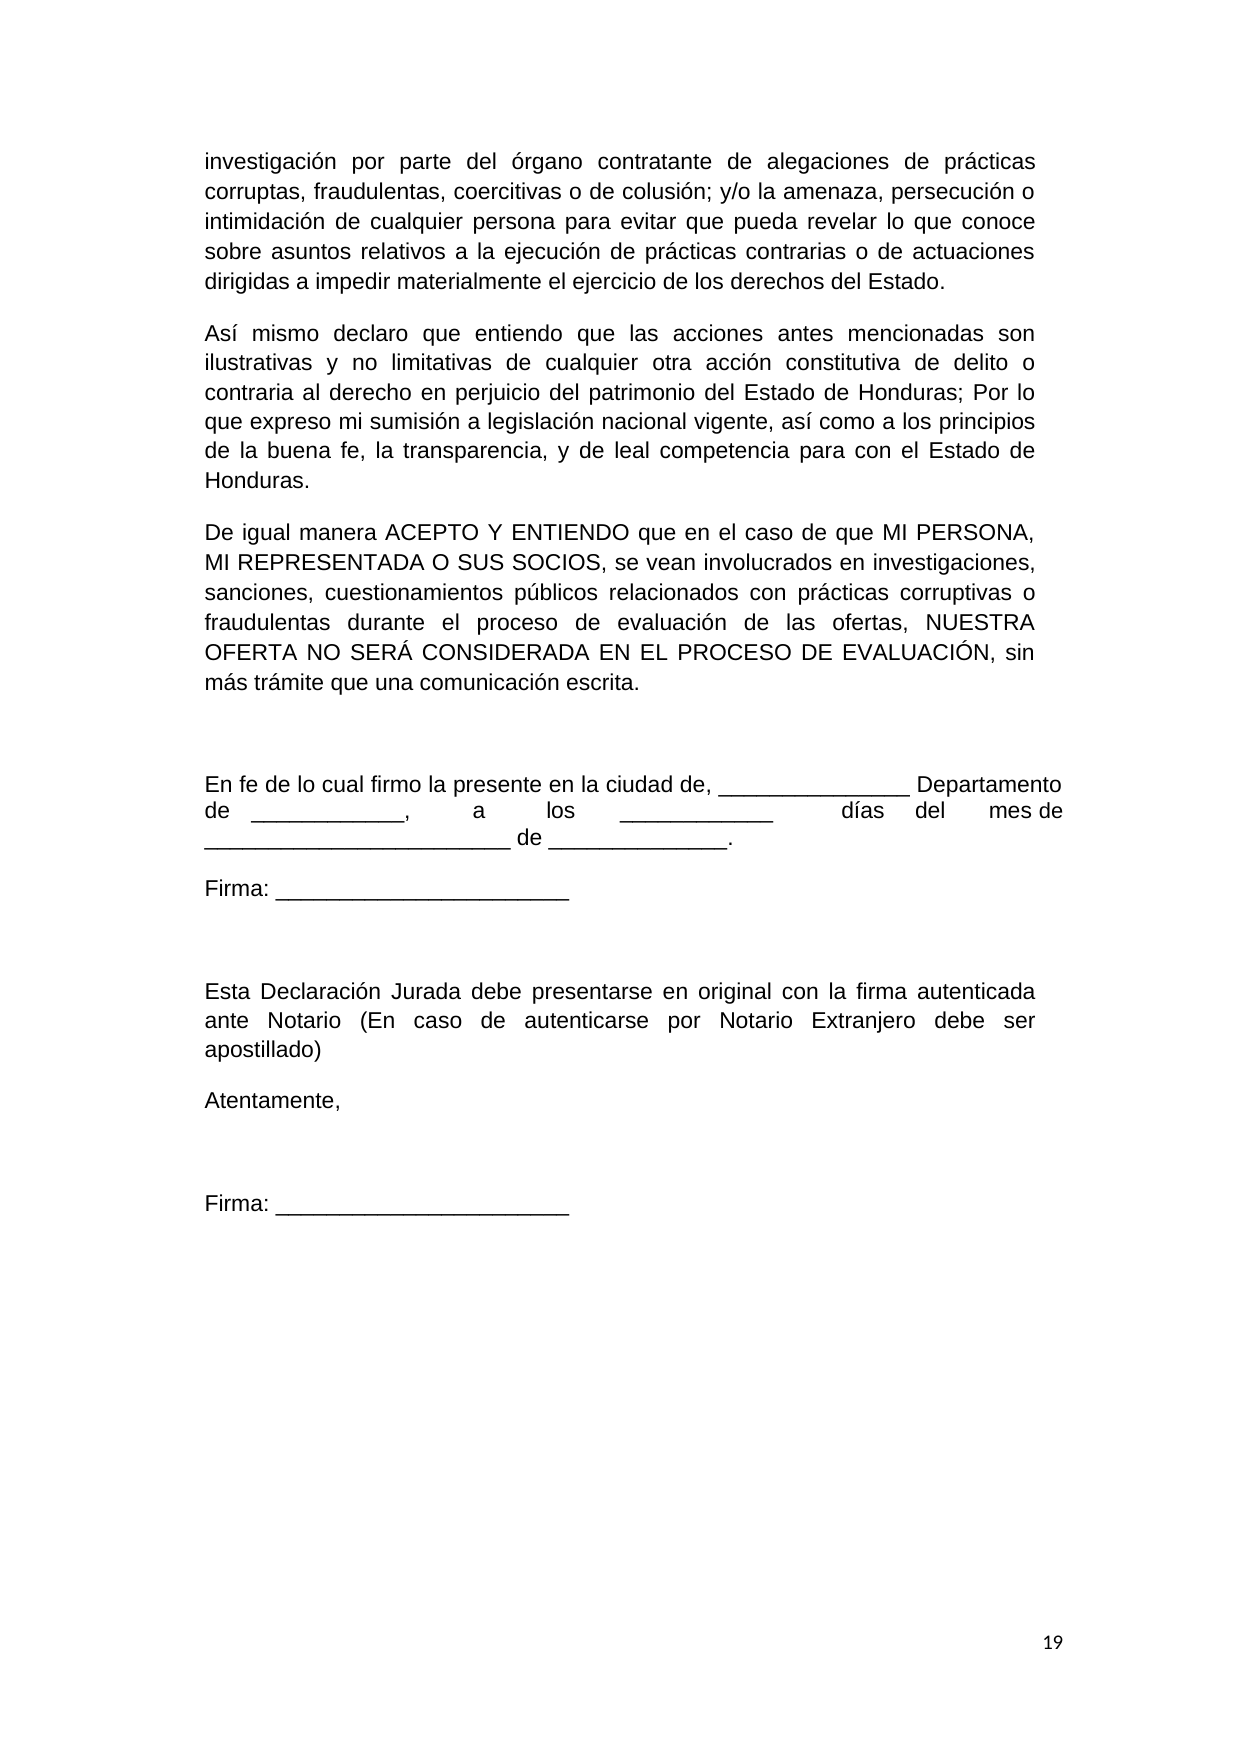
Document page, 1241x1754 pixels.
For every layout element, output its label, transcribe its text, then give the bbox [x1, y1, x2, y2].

text De igual manera ACEPTO Y ENTIENDO que en el caso de que MI PERSONA, MI REPRESENTADA O SUS SOCIOS, se vean involucrados en investigaciones, sanciones, cuestionamientos públicos relacionados con prácticas corruptivas o fraudulentas durante el proceso de evaluación de las ofertas, NUESTRA OFERTA NO SERÁ CONSIDERADA EN EL PROCESO DE EVALUACIÓN, sin más trámite que una comunicación escrita. [204, 519, 1036, 695]
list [204, 148, 1036, 294]
text En fe de lo cual firmo la presente en la ciudad de, _______________ Departamento de ____________, a los ____________ días del mes de ________________________ de ______________. [204, 771, 1063, 850]
text Así mismo declaro que entiendo que las acciones antes mencionadas son ilustrativas y no limitativas de cualquier otra acción constitutiva de delito o contraria al derecho en perjuicio del patrimonio del Estado de Honduras; Por lo que expreso mi sumisión a legislación nacional vigente, así como a los principios de la buena fe, la transparencia, y de leal competencia para con el Estado de Honduras. [204, 319, 1036, 493]
text Esta Declaración Jurada debe presentarse en original con la firma autenticada ante Notario (En caso de autenticarse por Notario Extranjero debe ser apostillado) [204, 978, 1036, 1063]
text Atentamente, [204, 1087, 1063, 1114]
text Firma: _______________________ [204, 875, 1063, 901]
text Firma: _______________________ [204, 1190, 1063, 1216]
